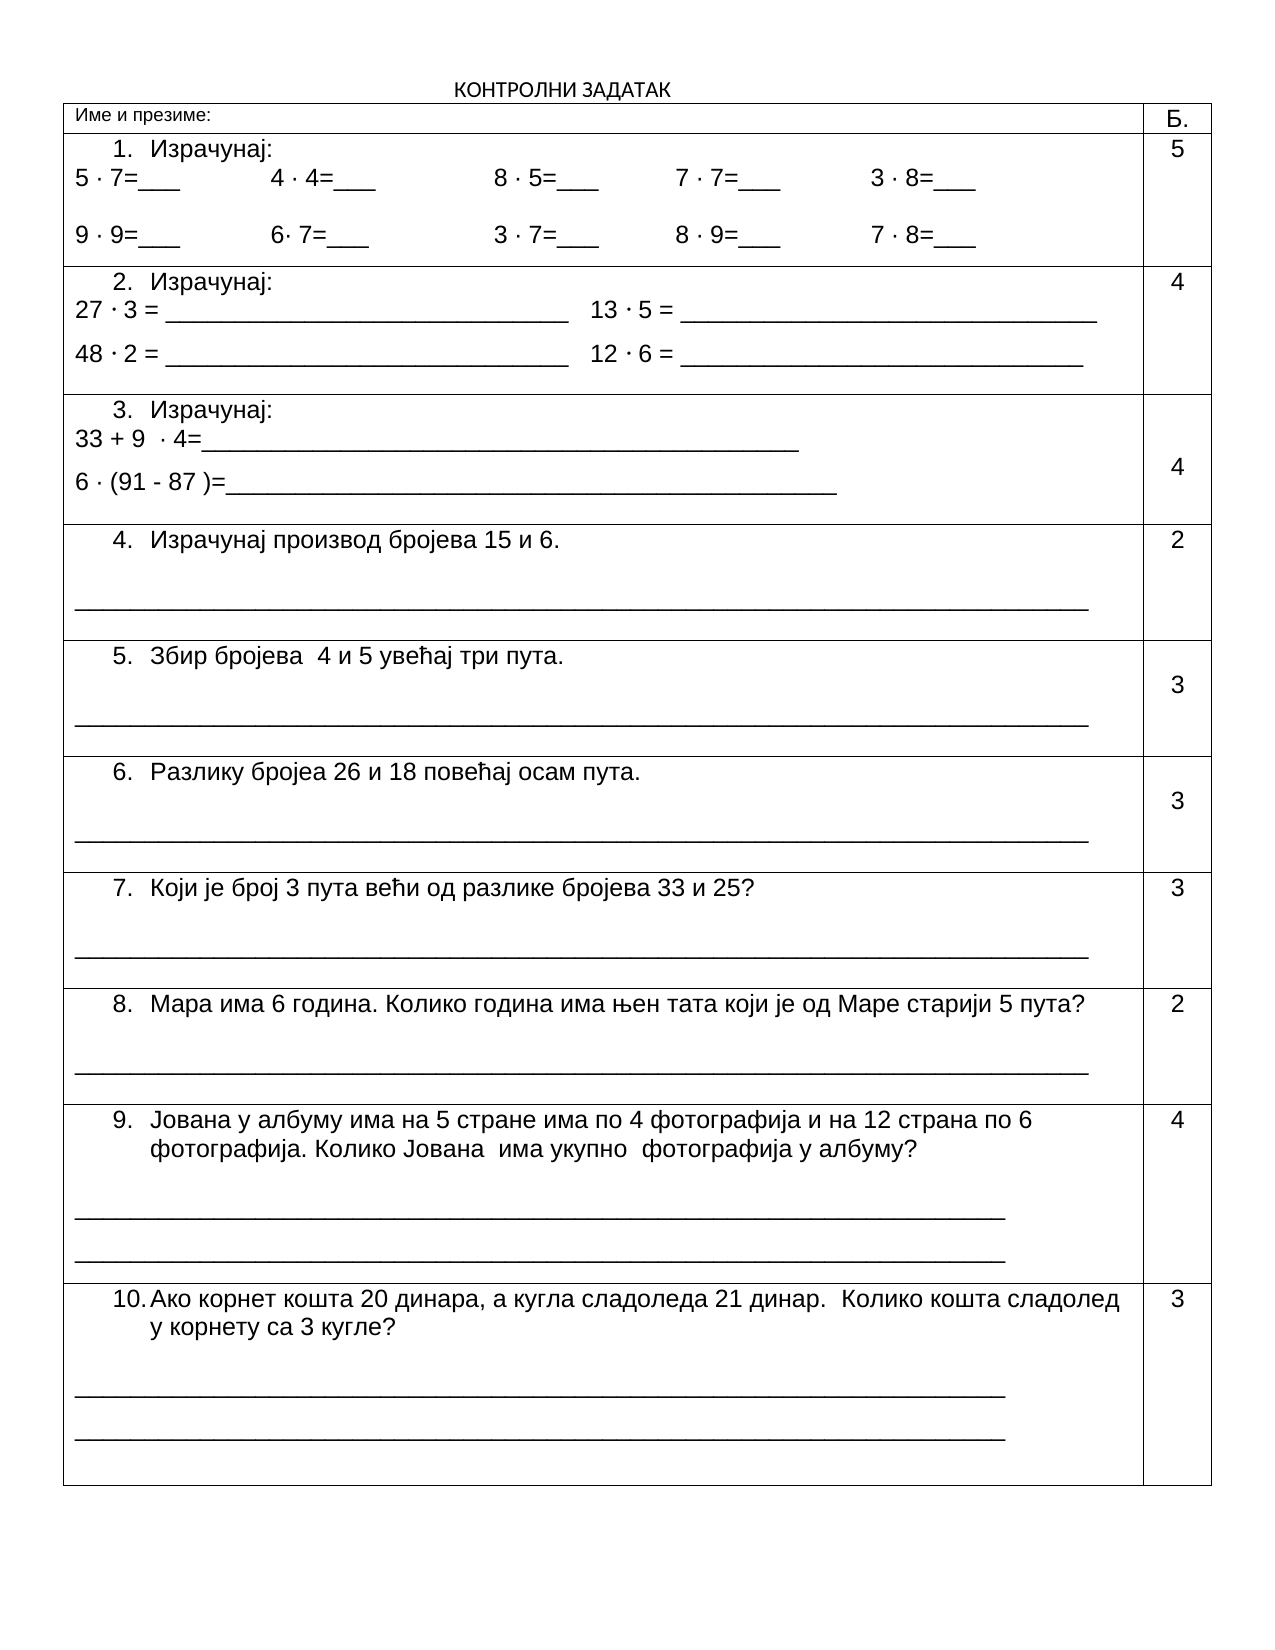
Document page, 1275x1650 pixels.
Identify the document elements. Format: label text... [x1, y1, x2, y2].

table_cell 2 [1144, 989, 1211, 1104]
table_cell 4 [1144, 395, 1211, 524]
table_cell 3 [1144, 1284, 1211, 1485]
table_cell 2 [1144, 525, 1211, 640]
table_cell 3 [1144, 873, 1211, 988]
table_cell 3 [1144, 757, 1211, 872]
table_cell Збир бројева 4 и 5 увећај три пута. _________________________________________________________________________ [64, 641, 1143, 756]
table_header Име и презиме: [64, 104, 1143, 133]
table_cell 5 [1144, 134, 1211, 266]
table_cell 3 [1144, 641, 1211, 756]
table_cell Разлику бројеа 26 и 18 повећај осам пута. _________________________________________________________________________ [64, 757, 1143, 872]
table_cell Израчунај: 27 3 = _____________________________ 13 5 = ______________________________ 48 2 = _____________________________ 12 6 = _____________________________ [64, 267, 1143, 394]
table_header Б. [1144, 104, 1211, 133]
table_cell 4 [1144, 1105, 1211, 1283]
table_cell Израчунај: 33 + 9 ∙ 4=___________________________________________ 6 ∙ (91 - 87 )=____________________________________________ [64, 395, 1143, 524]
table_cell Који је број 3 пута већи од разлике бројева 33 и 25? _________________________________________________________________________ [64, 873, 1143, 988]
table_cell Јована у албуму има на 5 стране има по 4 фотографија и на 12 страна по 6 фотографија. Колико Јована има укупно фотографија у албуму? ___________________________________________________________________ ___________________________________________________________________ [64, 1105, 1143, 1283]
table_cell Ако корнет кошта 20 динара, а кугла сладоледа 21 динар. Колико кошта сладолед у корнету са 3 кугле? ___________________________________________________________________ ___________________________________________________________________ [64, 1284, 1143, 1485]
table_cell Израчунај: 5 ∙ 7=___ 4 ∙ 4=___ 8 ∙ 5=___ 7 ∙ 7=___ 3 ∙ 8=___ 9 ∙ 9=___ 6∙ 7=___ 3 ∙ 7=___ 8 ∙ 9=___ 7 ∙ 8=___ [64, 134, 1143, 266]
table_cell Мара има 6 година. Колико година има њен тата који је од Маре старији 5 пута? _________________________________________________________________________ [64, 989, 1143, 1104]
table_cell 4 [1144, 267, 1211, 394]
table_cell Израчунај производ бројева 15 и 6. _________________________________________________________________________ [64, 525, 1143, 640]
